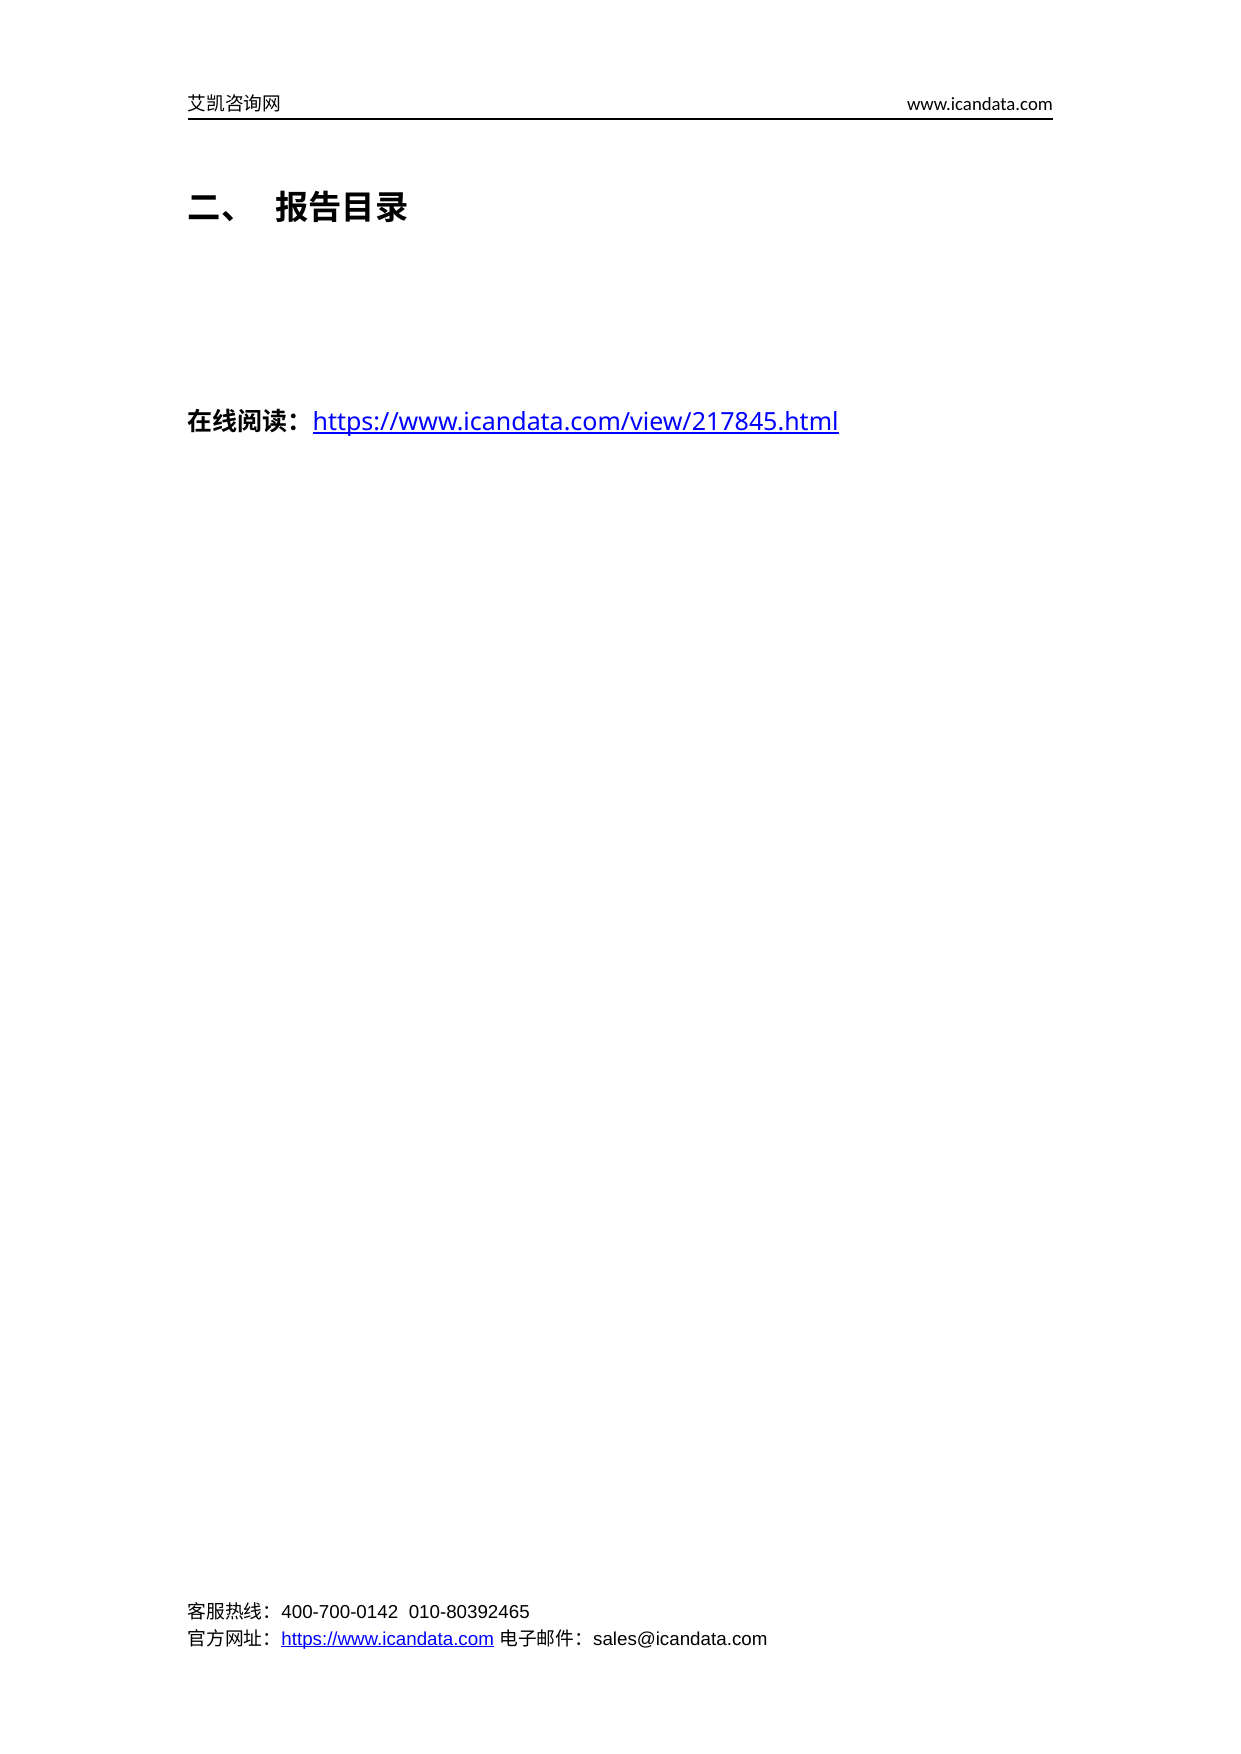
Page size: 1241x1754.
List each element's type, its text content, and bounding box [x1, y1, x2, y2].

subtitle 报告目录 [187, 172, 1053, 237]
text 在线阅读：https://www.icandata.com/view/217845.html [187, 387, 1053, 452]
